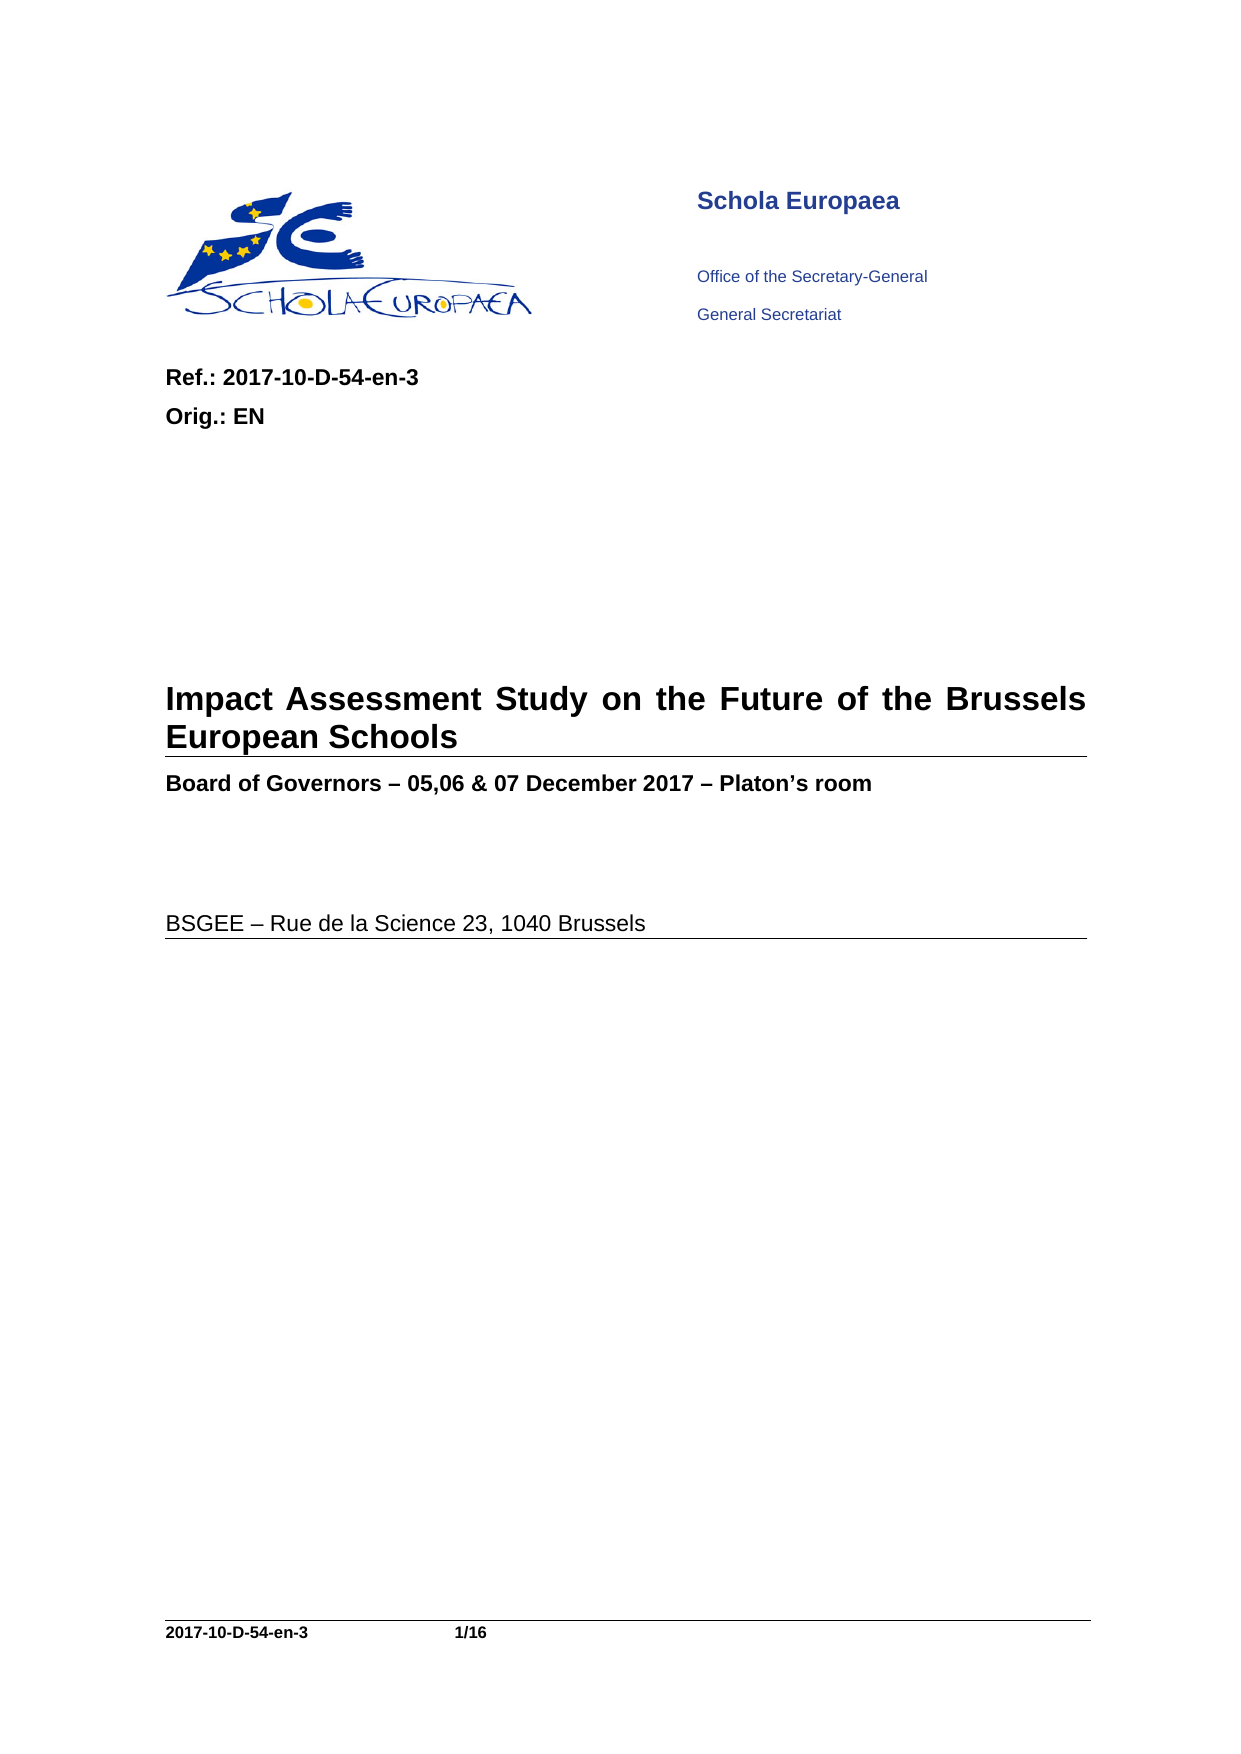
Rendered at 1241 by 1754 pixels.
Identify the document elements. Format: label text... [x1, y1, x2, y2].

text Ref.: 2017-10-D-54-en-3 [165, 364, 1087, 390]
subtitle BSGEE – Rue de la Science 23, 1040 Brussels [165, 910, 1087, 938]
text Orig.: EN [165, 403, 1087, 429]
subtitle Board of Governors – 05,06 & 07 December 2017 – Platon’s room [165, 769, 1087, 796]
table_header Schola Europaea Office of the Secretary-General General Secretariat [697, 158, 1152, 351]
table_header [165, 158, 697, 351]
title Impact Assessment Study on the Future of the Brussels European Schools [165, 679, 1087, 756]
picture [165, 170, 556, 339]
